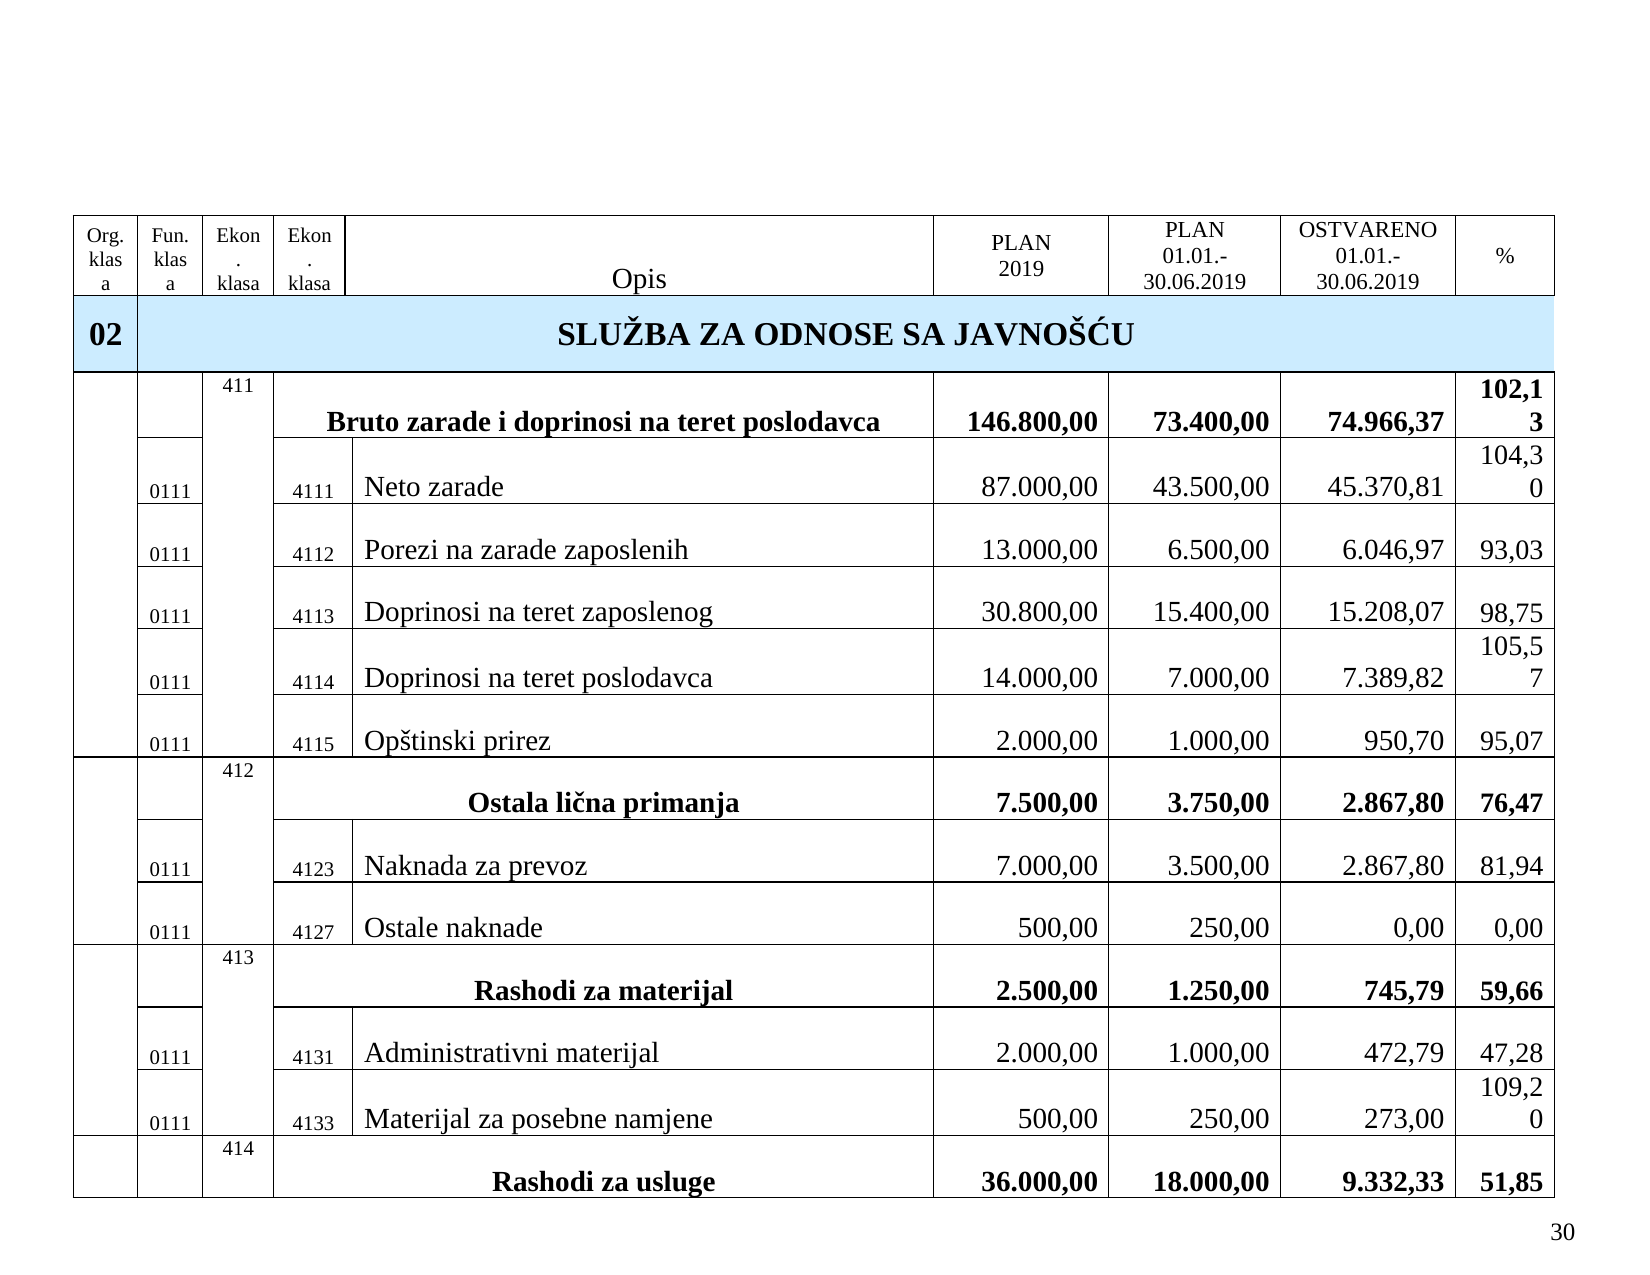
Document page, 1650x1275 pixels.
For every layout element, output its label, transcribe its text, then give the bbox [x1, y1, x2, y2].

table_cell Ostale naknade [353, 883, 933, 944]
table_header % [1456, 216, 1554, 295]
table_cell 0,00 [1456, 883, 1554, 944]
table_cell 1.000,00 [1109, 695, 1280, 756]
table_cell Naknada za prevoz [353, 820, 933, 881]
table_header Org. klasa [74, 216, 137, 295]
table_cell 104,30 [1456, 438, 1554, 503]
table_cell 250,00 [1109, 1070, 1280, 1135]
table_cell 3.750,00 [1109, 758, 1280, 819]
table_cell 98,75 [1456, 567, 1554, 628]
table_cell Rashodi za materijal [274, 945, 933, 1006]
table_cell 273,00 [1281, 1070, 1455, 1135]
table_cell 0111 [138, 820, 202, 881]
table_cell 0111 [138, 438, 202, 503]
table_cell 2.867,80 [1281, 820, 1455, 881]
table_cell Opštinski prirez [353, 695, 933, 756]
table_cell 2.867,80 [1281, 758, 1455, 819]
table_cell 4123 [274, 820, 352, 881]
table_cell 146.800,00 [934, 373, 1108, 437]
table_cell 43.500,00 [1109, 438, 1280, 503]
table_cell 73.400,00 [1109, 373, 1280, 437]
table_cell [74, 373, 137, 756]
table_cell 414 [203, 1136, 273, 1197]
table_header Fun. klasa [138, 216, 202, 295]
table_cell 412 [203, 758, 273, 944]
table_cell 745,79 [1281, 945, 1455, 1006]
table_cell 13.000,00 [934, 504, 1108, 566]
table_cell 2.500,00 [934, 945, 1108, 1006]
table_cell 950,70 [1281, 695, 1455, 756]
table_cell 0111 [138, 504, 202, 566]
table_header PLAN 01.01.-30.06.2019 [1109, 216, 1280, 295]
table_cell 4115 [274, 695, 352, 756]
table_cell 51,85 [1456, 1136, 1554, 1197]
table_cell 109,20 [1456, 1070, 1554, 1135]
table_cell 250,00 [1109, 883, 1280, 944]
table_cell 45.370,81 [1281, 438, 1455, 503]
table_cell [138, 945, 202, 1006]
table_cell 411 [203, 373, 273, 756]
table_cell 472,79 [1281, 1008, 1455, 1069]
table_cell 4111 [274, 438, 352, 503]
table_cell 4133 [274, 1070, 352, 1135]
table_cell 413 [203, 945, 273, 1135]
table_cell 2.000,00 [934, 1008, 1108, 1069]
table_cell 7.000,00 [1109, 629, 1280, 694]
table_cell 93,03 [1456, 504, 1554, 566]
table_cell 9.332,33 [1281, 1136, 1455, 1197]
table_cell Rashodi za usluge [274, 1136, 933, 1197]
table_cell [74, 945, 137, 1135]
table_cell Materijal za posebne namjene [353, 1070, 933, 1135]
table_cell [138, 1136, 202, 1197]
table_cell 7.500,00 [934, 758, 1108, 819]
table_cell 0111 [138, 629, 202, 694]
table_cell Bruto zarade i doprinosi na teret poslodavca [274, 373, 933, 437]
table_cell 81,94 [1456, 820, 1554, 881]
table_cell 1.250,00 [1109, 945, 1280, 1006]
table_cell 30.800,00 [934, 567, 1108, 628]
table_cell 1.000,00 [1109, 1008, 1280, 1069]
table_cell 18.000,00 [1109, 1136, 1280, 1197]
table_cell 3.500,00 [1109, 820, 1280, 881]
table_cell 105,57 [1456, 629, 1554, 694]
table_cell [138, 758, 202, 819]
table_cell 4114 [274, 629, 352, 694]
table_cell 4113 [274, 567, 352, 628]
table_cell 7.000,00 [934, 820, 1108, 881]
table_cell 2.000,00 [934, 695, 1108, 756]
table_cell Doprinosi na teret zaposlenog [353, 567, 933, 628]
table_header Opis [346, 216, 933, 295]
table_cell 47,28 [1456, 1008, 1554, 1069]
table_cell 4112 [274, 504, 352, 566]
table_cell [138, 373, 202, 437]
table_cell 59,66 [1456, 945, 1554, 1006]
table_cell 0,00 [1281, 883, 1455, 944]
table_cell 0111 [138, 1008, 202, 1069]
table_cell 500,00 [934, 883, 1108, 944]
table_cell 4127 [274, 883, 352, 944]
table_cell 76,47 [1456, 758, 1554, 819]
table_cell 0111 [138, 567, 202, 628]
table_cell 14.000,00 [934, 629, 1108, 694]
table_cell 95,07 [1456, 695, 1554, 756]
table_cell [74, 758, 137, 944]
table_cell Ostala lična primanja [274, 758, 933, 819]
table_cell 0111 [138, 695, 202, 756]
table_cell 15.208,07 [1281, 567, 1455, 628]
table_cell Doprinosi na teret poslodavca [353, 629, 933, 694]
table_header Ekon. klasa [203, 216, 273, 295]
table_header OSTVARENO 01.01.-30.06.2019 [1281, 216, 1455, 295]
table_header Ekon. klasa [274, 216, 344, 295]
table_cell 36.000,00 [934, 1136, 1108, 1197]
table_header PLAN 2019 [934, 216, 1108, 295]
table_cell Administrativni materijal [353, 1008, 933, 1069]
table_cell 74.966,37 [1281, 373, 1455, 437]
table_cell 102,13 [1456, 373, 1554, 437]
table_cell [74, 1136, 137, 1197]
table_cell 6.046,97 [1281, 504, 1455, 566]
table_cell Porezi na zarade zaposlenih [353, 504, 933, 566]
table_cell SLUŽBA ZA ODNOSE SA JAVNOŠĆU [138, 296, 1554, 371]
table_cell 4131 [274, 1008, 352, 1069]
table_cell 7.389,82 [1281, 629, 1455, 694]
table_cell 0111 [138, 1070, 202, 1135]
table_cell 500,00 [934, 1070, 1108, 1135]
table_cell 02 [74, 296, 137, 371]
table_cell 15.400,00 [1109, 567, 1280, 628]
table_cell 6.500,00 [1109, 504, 1280, 566]
table_cell Neto zarade [353, 438, 933, 503]
table_cell 87.000,00 [934, 438, 1108, 503]
table_cell 0111 [138, 883, 202, 944]
